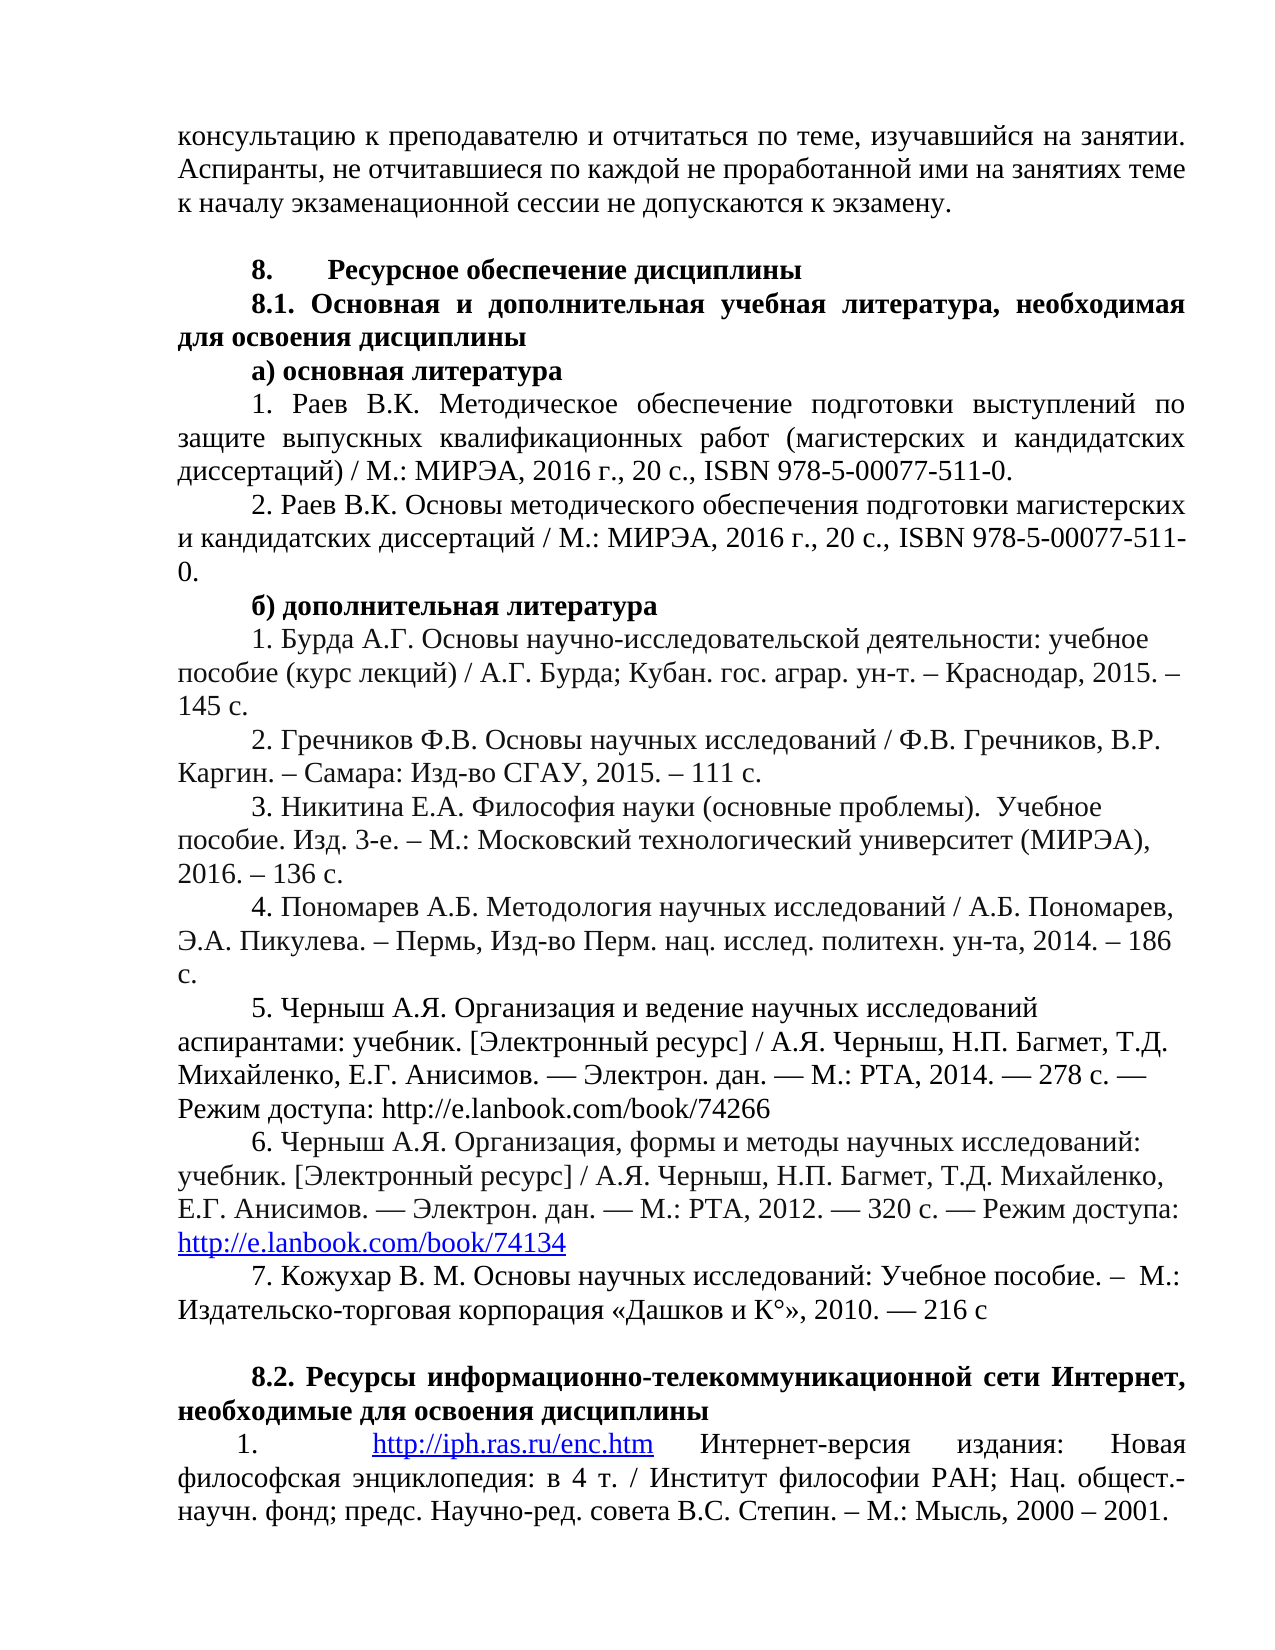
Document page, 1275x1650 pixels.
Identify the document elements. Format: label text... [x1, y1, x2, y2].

list Черныш А.Я. Организация, формы и методы научных исследований: учебник. [Электронный ресурс] / А.Я. Черныш, Н.П. Багмет, Т.Д. Михайленко, Е.Г. Анисимов. — Электрон. дан. — М.: РТА, 2012. — 320 с. — Режим доступа: http://e.lanbook.com/book/74134 [177, 1124, 1186, 1258]
list Бурда А.Г. Основы научно-исследовательской деятельности: учебное пособие (курс лекций) / А.Г. Бурда; Кубан. гос. аграр. ун-т. – Краснодар, 2015. – 145 с. [177, 621, 1186, 722]
list Гречников Ф.В. Основы научных исследований / Ф.В. Гречников, В.Р. Каргин. – Самара: Изд-во СГАУ, 2015. – 111 с. [177, 722, 1186, 789]
text 1. Раев В.К. Методическое обеспечение подготовки выступлений по защите выпускных квалификационных работ (магистерских и кандидатских диссертаций) / М.: МИРЭА, 2016 г., 20 с., ISBN 978-5-00077-511-0. [177, 386, 1186, 487]
list http://iph.ras.ru/enc.htm Интернет-версия издания: Новая философская энциклопедия: в 4 т. / Институт философии РАН; Нац. общест.-научн. фонд; предс. Научно-ред. совета В.С. Степин. – М.: Мысль, 2000 – 2001. [177, 1426, 1186, 1527]
list Кожухар В. М. Основы научных исследований: Учебное пособие. – М.: Издательско-торговая корпорация «Дашков и К°», 2010. — 216 с [177, 1258, 1186, 1326]
text 8.1. Основная и дополнительная учебная литература, необходимая для освоения дисциплины [177, 286, 1186, 353]
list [177, 118, 1186, 219]
list Черныш А.Я. Организация и ведение научных исследований аспирантами: учебник. [Электронный ресурс] / А.Я. Черныш, Н.П. Багмет, Т.Д. Михайленко, Е.Г. Анисимов. — Электрон. дан. — М.: РТА, 2014. — 278 с. — Режим доступа: http://e.lanbook.com/book/74266 [177, 990, 1186, 1124]
text 2. Раев В.К. Основы методического обеспечения подготовки магистерских и кандидатских диссертаций / М.: МИРЭА, 2016 г., 20 с., ISBN 978-5-00077-511-0. [177, 487, 1186, 588]
list Никитина Е.А. Философия науки (основные проблемы). Учебное пособие. Изд. 3-е. – М.: Московский технологический университет (МИРЭА), 2016. – 136 с. [177, 789, 1186, 889]
list Ресурсное обеспечение дисциплины [177, 252, 1186, 286]
list Пономарев А.Б. Методология научных исследований / А.Б. Пономарев, Э.А. Пикулева. – Пермь, Изд-во Перм. нац. исслед. политехн. ун-та, 2014. – 186 с. [177, 889, 1186, 990]
text 8.2. Ресурсы информационно-телекоммуникационной сети Интернет, необходимые для освоения дисциплины [177, 1359, 1186, 1426]
text б) дополнительная литература [177, 588, 1186, 621]
text а) основная литература [177, 353, 1186, 386]
